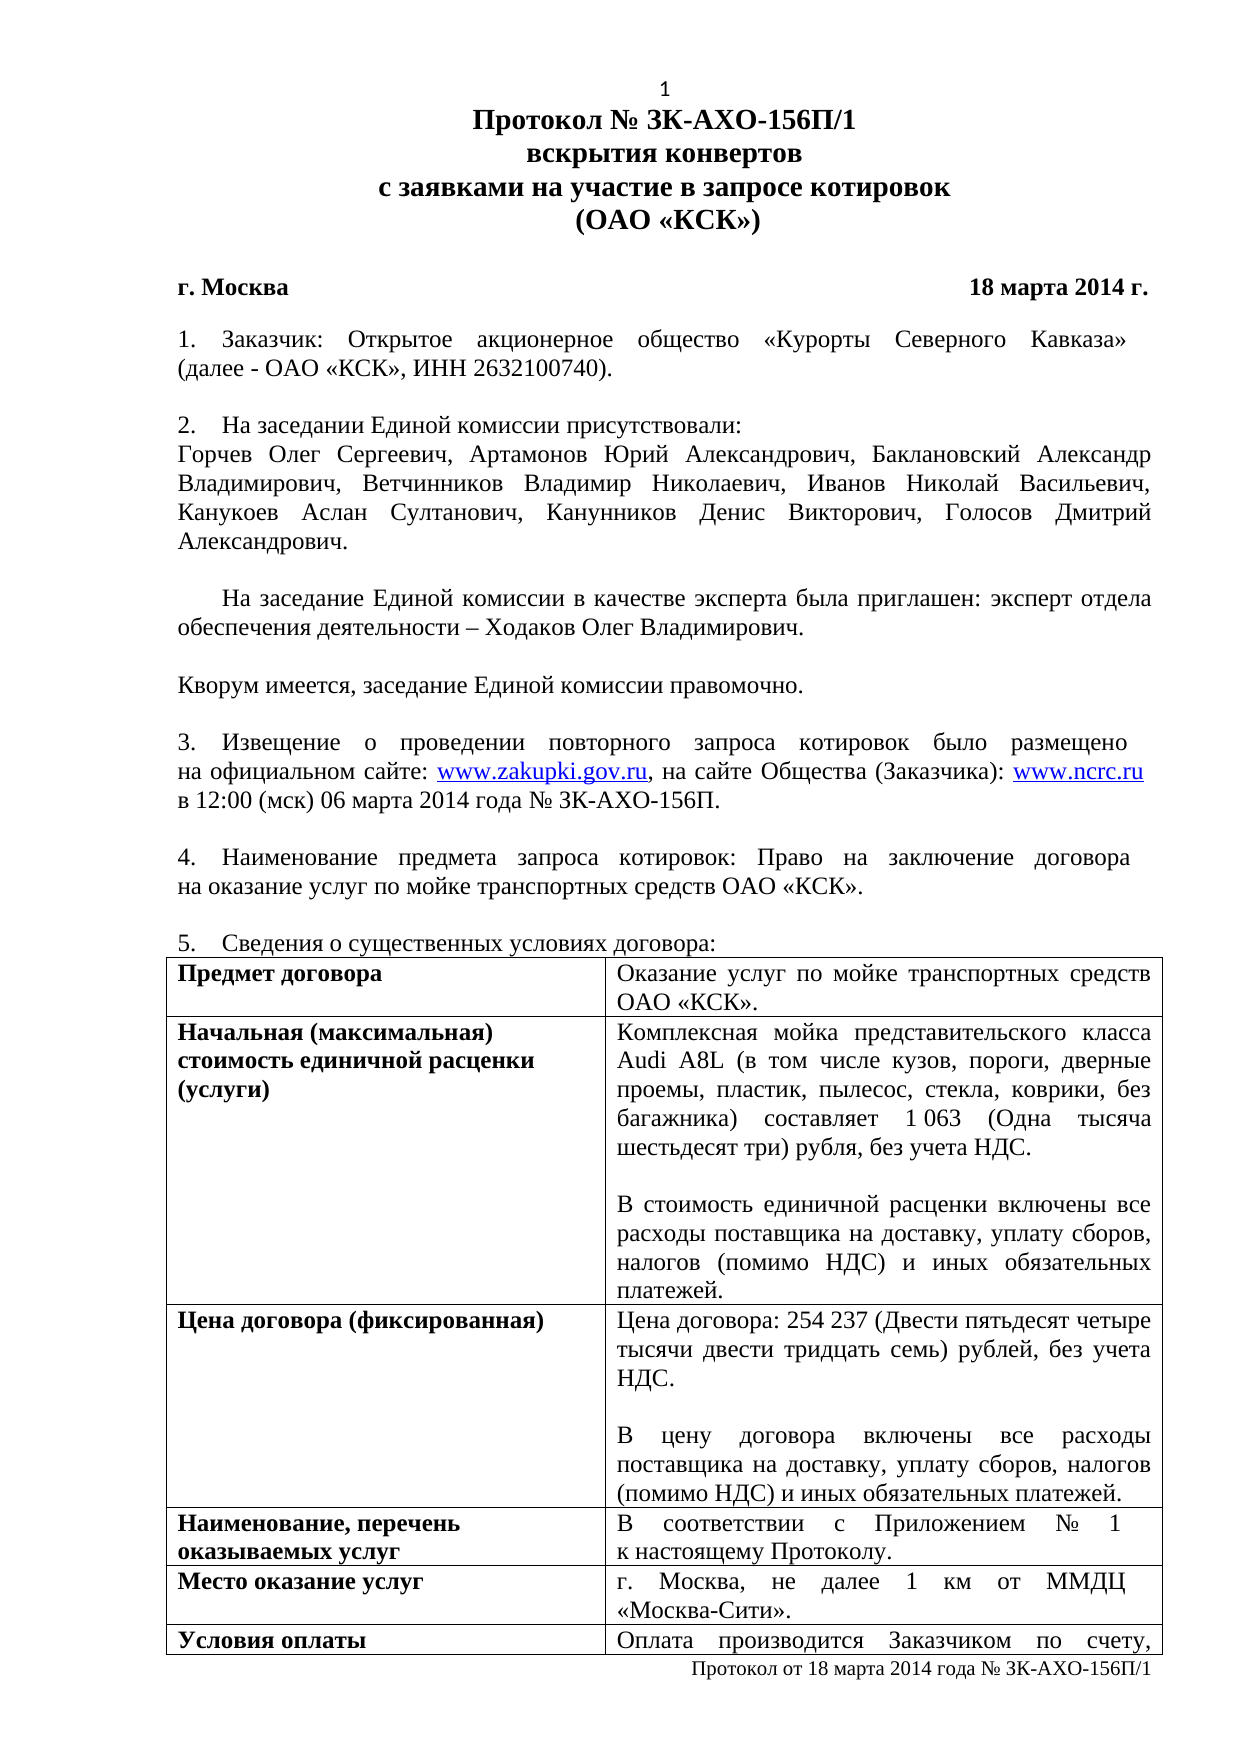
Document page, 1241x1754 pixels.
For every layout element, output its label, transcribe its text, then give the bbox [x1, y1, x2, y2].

table_header 18 марта 2014 г. [552, 249, 1150, 324]
list Горчев Олег Сергеевич, Артамонов Юрий Александрович, Баклановский Александр Владимирович, Ветчинников Владимир Николаевич, Иванов Николай Васильевич, Канукоев Аслан Султанович, Канунников Денис Викторович, Голосов Дмитрий Александрович. [177, 439, 1152, 555]
text Протокол № ЗК-АХО-156П/1 [177, 102, 1152, 135]
table_header Оказание услуг по мойке транспортных средств ОАО «КСК». [606, 958, 1162, 1016]
list Сведения о существенных условиях договора: [177, 928, 1152, 957]
text с заявками на участие в запросе котировок [177, 169, 1152, 202]
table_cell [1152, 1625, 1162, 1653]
table_cell Цена договора (фиксированная) [167, 1305, 605, 1507]
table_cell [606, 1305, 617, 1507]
table_cell Место оказание услуг [167, 1566, 605, 1624]
text На заседание Единой комиссии в качестве эксперта была приглашен: эксперт отдела обеспечения деятельности – Ходаков Олег Владимирович. [177, 583, 1152, 641]
list На заседании Единой комиссии присутствовали: [177, 411, 1152, 439]
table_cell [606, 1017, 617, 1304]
text вскрытия конвертов [177, 135, 1152, 169]
list Заказчик: Открытое акционерное общество «Курорты Северного Кавказа» (далее - ОАО «КСК», ИНН 2632100740). [177, 324, 1152, 382]
table_header г. Москва [176, 249, 552, 324]
table_cell Наименование, перечень оказываемых услуг [167, 1508, 605, 1565]
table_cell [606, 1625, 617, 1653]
list Извещение о проведении повторного запроса котировок было размещено на официальном сайте: www.zakupki.gov.ru, на сайте Общества (Заказчика): www.ncrc.ru в 12:00 (мск) 06 марта 2014 года № ЗК-АХО-156П. [177, 727, 1152, 813]
text Кворум имеется, заседание Единой комиссии правомочно. [177, 670, 1152, 698]
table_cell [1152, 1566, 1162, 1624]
table_cell Условия оплаты [167, 1625, 605, 1653]
table_cell Начальная (максимальная) стоимость единичной расценки (услуги) [167, 1017, 605, 1304]
list Наименование предмета запроса котировок: Право на заключение договора на оказание услуг по мойке транспортных средств ОАО «КСК». [177, 842, 1152, 900]
text (ОАО «КСК») [177, 202, 1152, 236]
table_cell В соответствии с Приложением № 1 к настоящему Протоколу. [606, 1508, 1162, 1565]
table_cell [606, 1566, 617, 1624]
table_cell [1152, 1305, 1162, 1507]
table_header Предмет договора [167, 958, 605, 1016]
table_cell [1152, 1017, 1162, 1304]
